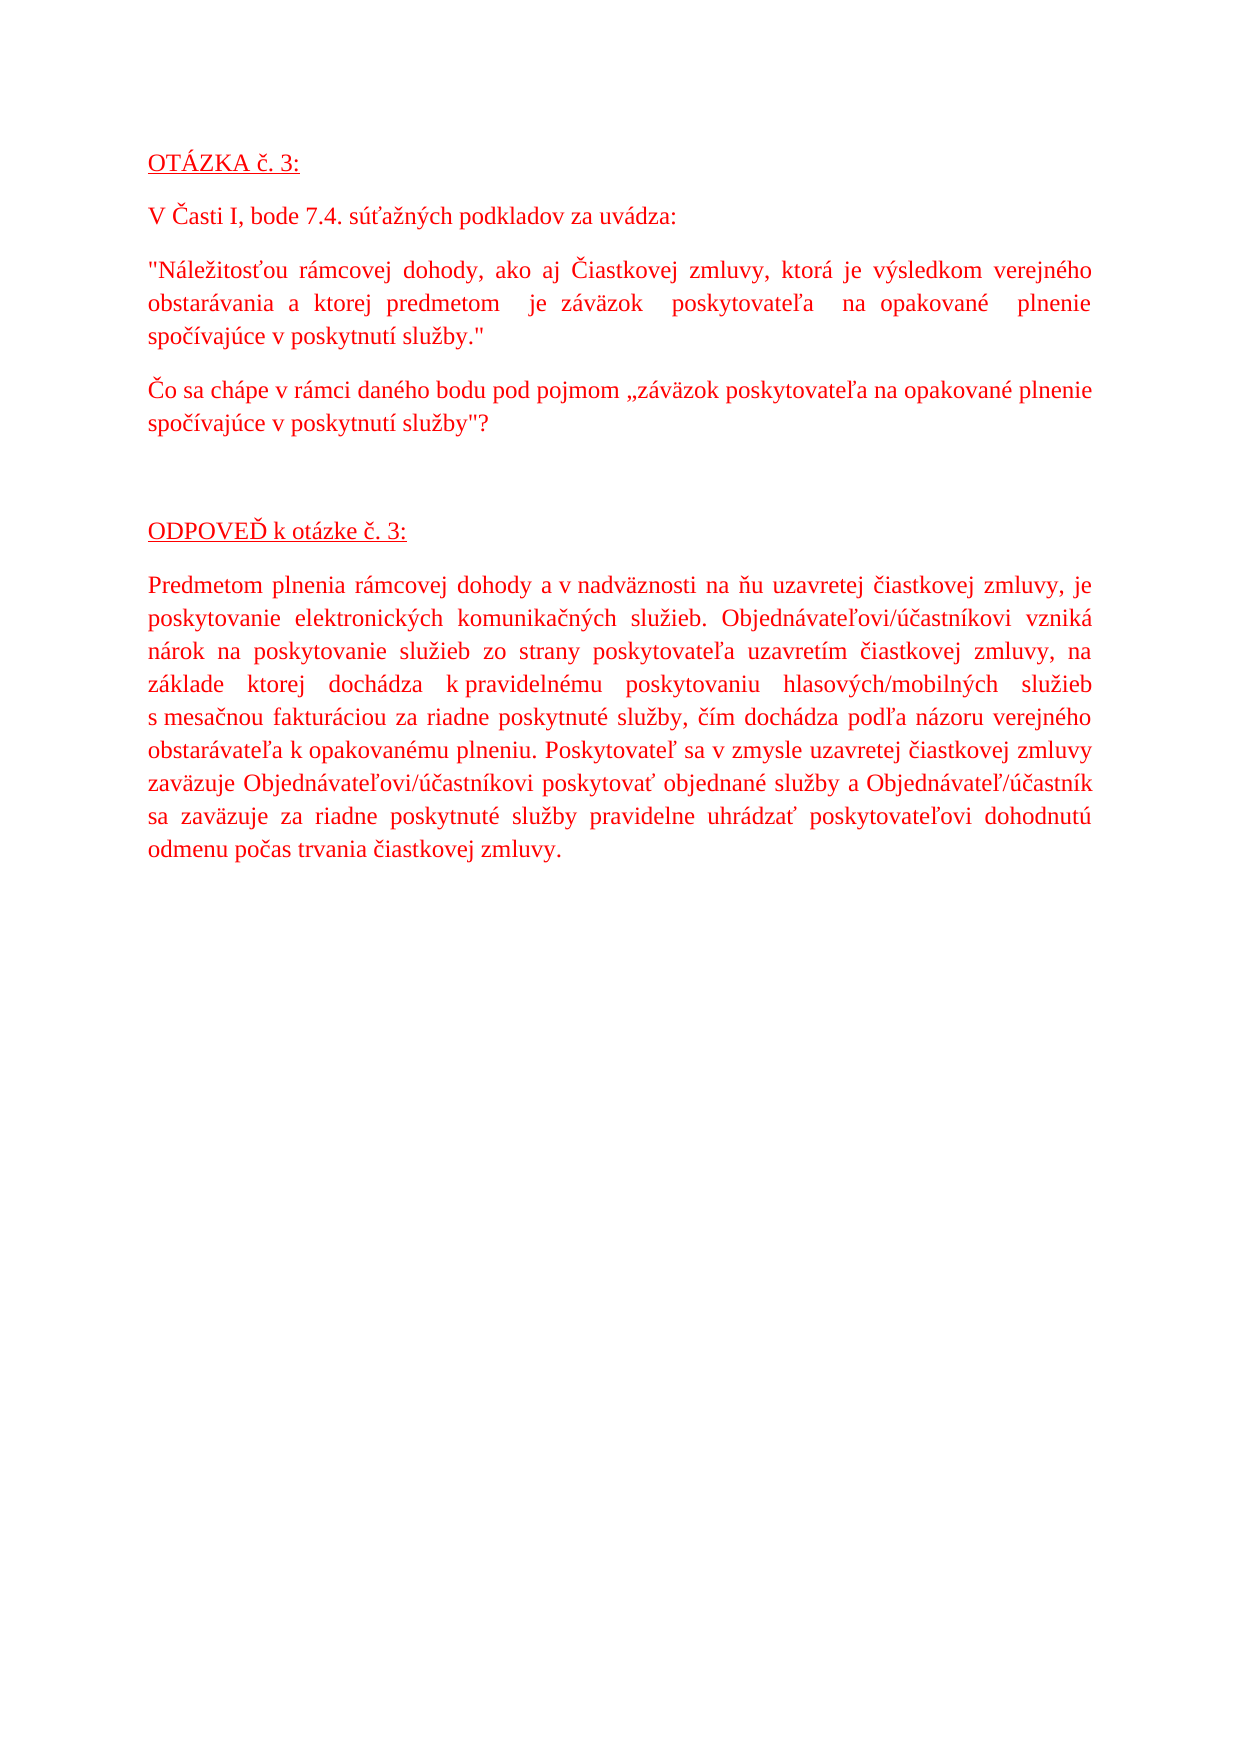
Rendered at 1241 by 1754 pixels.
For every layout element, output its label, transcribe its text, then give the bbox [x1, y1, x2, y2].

text V Časti I, bode 7.4. súťažných podkladov za uvádza: [148, 201, 1093, 230]
text OTÁZKA č. 3: [148, 148, 1093, 176]
text "Náležitosťou rámcovej dohody, ako aj Čiastkovej zmluvy, ktorá je výsledkom verejného obstarávania a ktorej predmetom je záväzok poskytovateľa na opakované plnenie spočívajúce v poskytnutí služby." [148, 255, 1093, 350]
text ODPOVEĎ k otázke č. 3: [148, 516, 1093, 545]
text Čo sa chápe v rámci daného bodu pod pojmom „záväzok poskytovateľa na opakované plnenie spočívajúce v poskytnutí služby"? [148, 375, 1093, 437]
text Predmetom plnenia rámcovej dohody a v nadväznosti na ňu uzavretej čiastkovej zmluvy, je poskytovanie elektronických komunikačných služieb. Objednávateľovi/účastníkovi vzniká nárok na poskytovanie služieb zo strany poskytovateľa uzavretím čiastkovej zmluvy, na základe ktorej dochádza k pravidelnému poskytovaniu hlasových/mobilných služieb s mesačnou fakturáciou za riadne poskytnuté služby, čím dochádza podľa názoru verejného obstarávateľa k opakovanému plneniu. Poskytovateľ sa v zmysle uzavretej čiastkovej zmluvy zaväzuje Objednávateľovi/účastníkovi poskytovať objednané služby a Objednávateľ/účastník sa zaväzuje za riadne poskytnuté služby pravidelne uhrádzať poskytovateľovi dohodnutú odmenu počas trvania čiastkovej zmluvy. [148, 570, 1093, 863]
